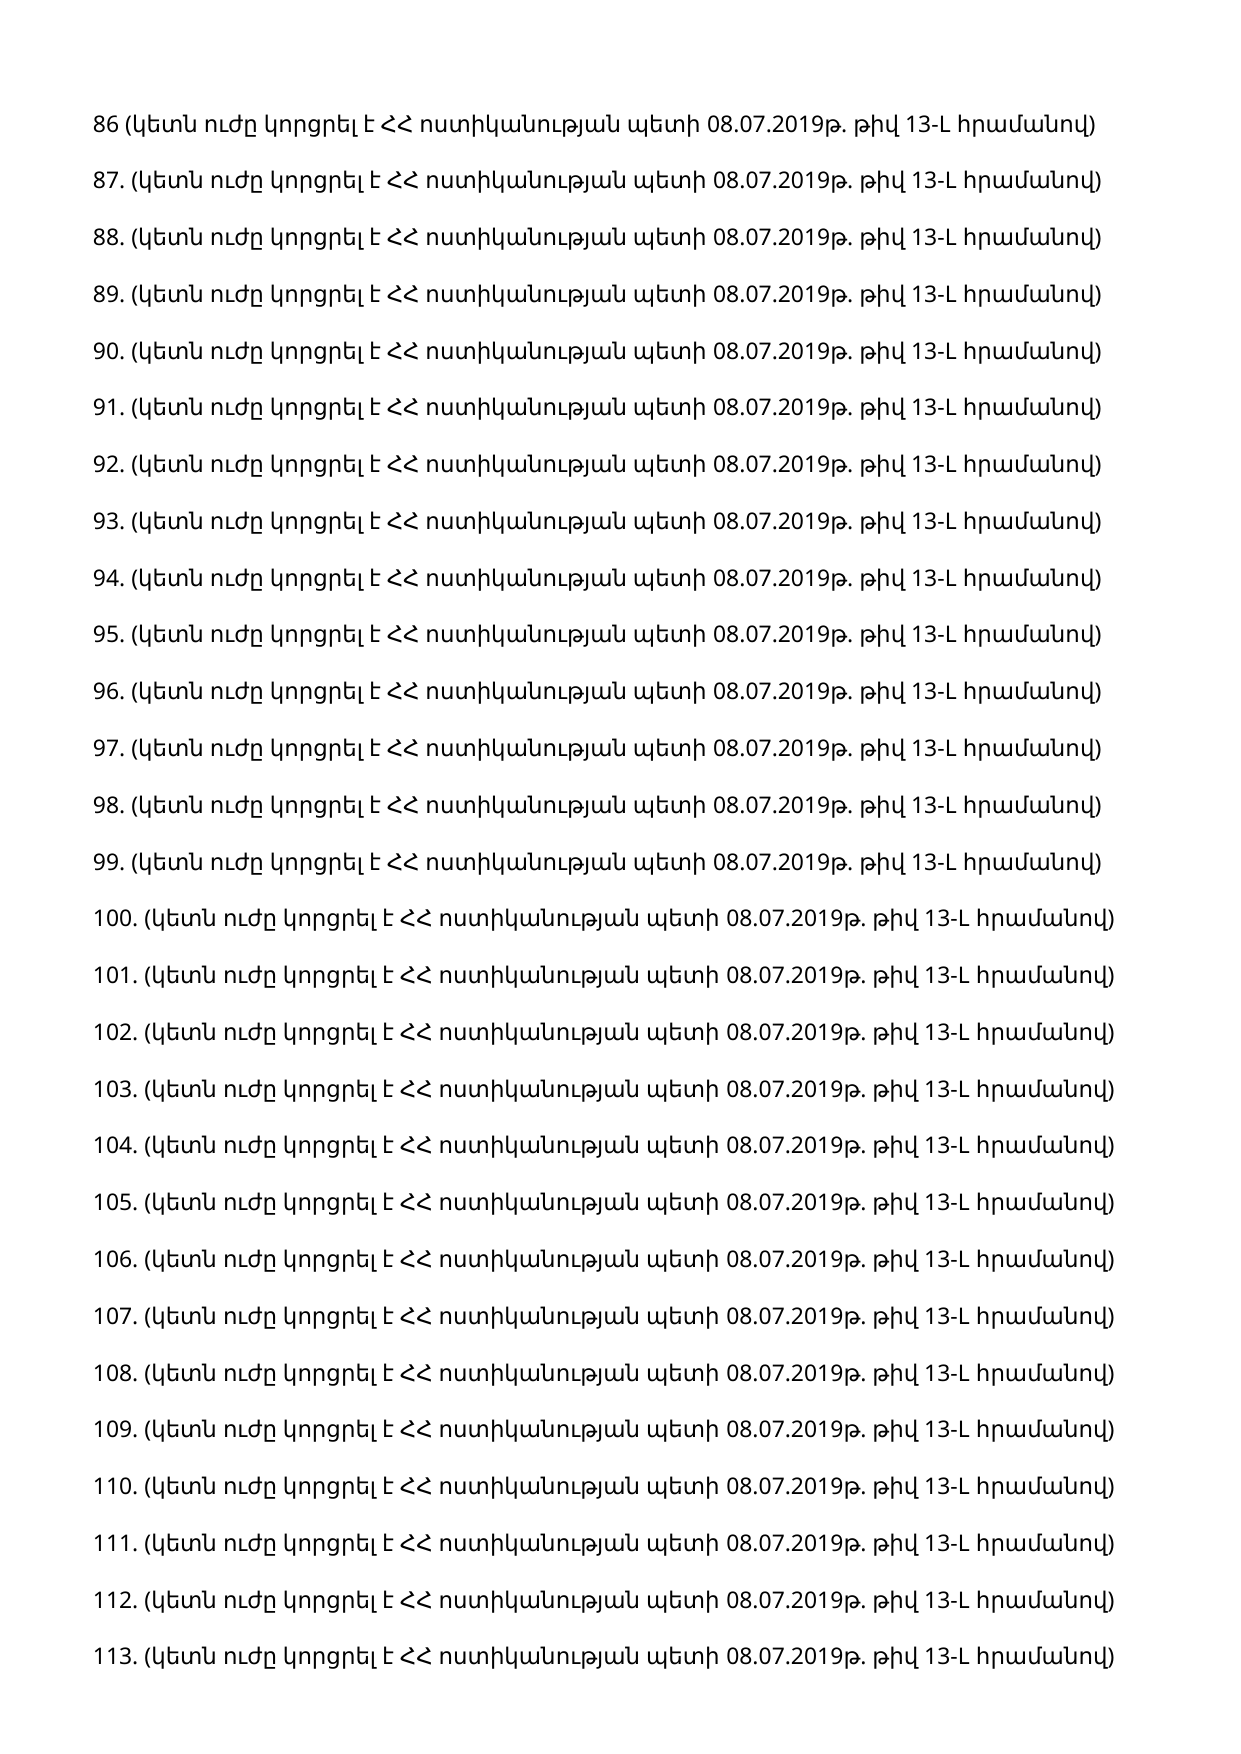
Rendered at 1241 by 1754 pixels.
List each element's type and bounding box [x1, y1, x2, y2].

table_cell [89, 103, 1195, 1700]
